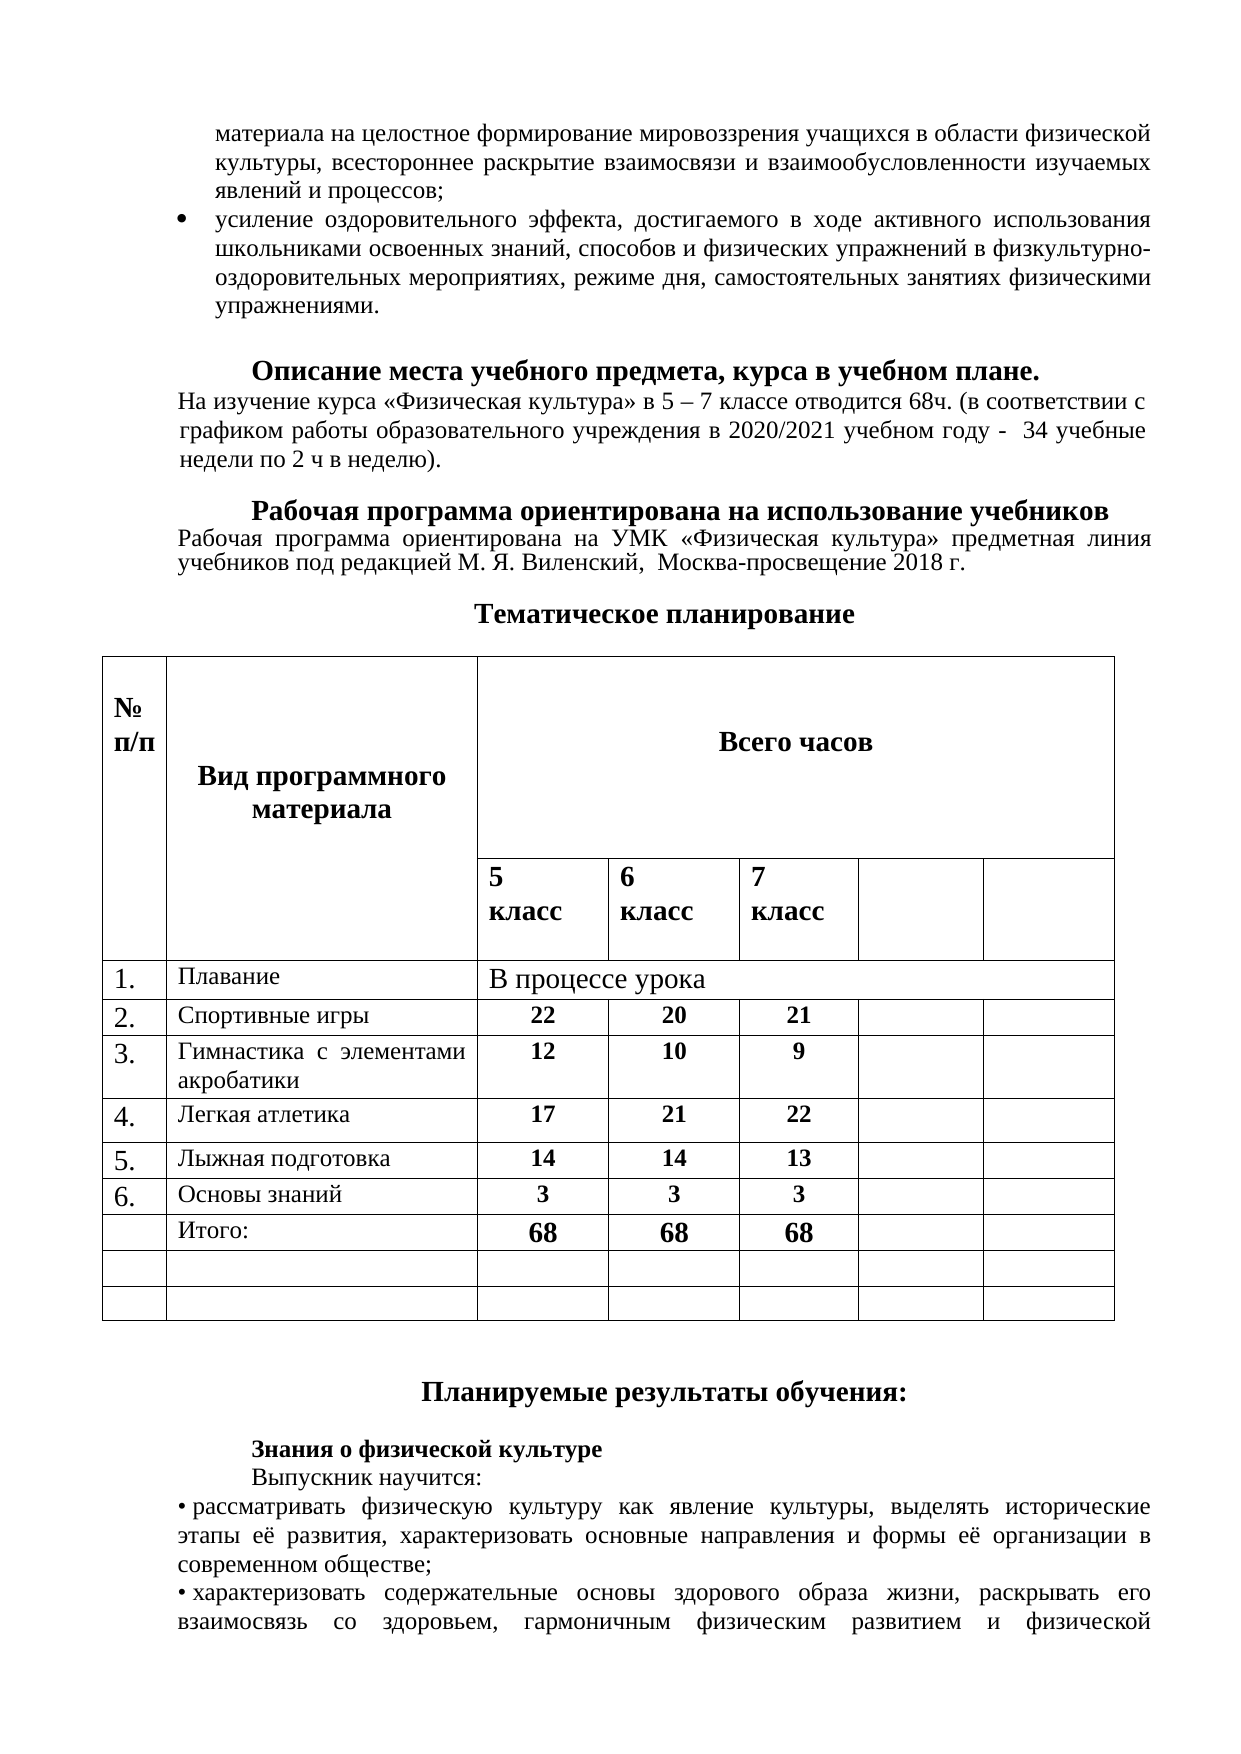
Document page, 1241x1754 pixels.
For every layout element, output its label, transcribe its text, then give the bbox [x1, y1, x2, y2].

table_cell Лыжная подготовка [167, 1143, 477, 1178]
table_cell 21 [609, 1099, 739, 1142]
table_cell 22 [740, 1099, 858, 1142]
table_cell 68 [740, 1215, 858, 1250]
table_cell 3 [609, 1179, 739, 1214]
table_cell 10 [609, 1036, 739, 1098]
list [177, 118, 1152, 204]
table_cell Итого: [167, 1215, 477, 1250]
table_cell 14 [609, 1143, 739, 1178]
list усиление оздоровительного эффекта, достигаемого в ходе активного использования школьниками освоенных знаний, способов и физических упражнений в физкультурно-оздоровительных мероприятиях, режиме дня, самостоятельных занятиях физическими упражнениями. [177, 204, 1152, 319]
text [177, 1577, 1152, 1635]
table_cell 7 класс [740, 859, 858, 960]
table_cell [478, 1287, 608, 1320]
table_cell 5. [103, 1143, 166, 1178]
table_cell [859, 1215, 983, 1250]
table_cell 14 [478, 1143, 608, 1178]
table_cell 3 [740, 1179, 858, 1214]
table_cell [740, 1251, 858, 1286]
table_cell 17 [478, 1099, 608, 1142]
table_cell [859, 1099, 983, 1142]
table_cell 1. [103, 961, 166, 999]
table_cell [859, 1179, 983, 1214]
table_cell 20 [609, 1000, 739, 1035]
table_cell [859, 1000, 983, 1035]
text Выпускник научится: [177, 1462, 1152, 1491]
table_cell [167, 1251, 477, 1286]
table_header Вид программного материала [167, 657, 477, 960]
table_cell 68 [478, 1215, 608, 1250]
text Планируемые результаты обучения: [177, 1374, 1152, 1408]
table_cell [984, 1099, 1114, 1142]
table_cell [984, 1251, 1114, 1286]
table_cell 2. [103, 1000, 166, 1035]
table_cell [103, 1251, 166, 1286]
table_cell [859, 1287, 983, 1320]
table_cell 5 класс [478, 859, 608, 960]
table_cell [859, 859, 983, 960]
table_cell [478, 1251, 608, 1286]
text На изучение курса «Физическая культура» в 5 – 7 классе отводится 68ч. (в соответствии с графиком работы образовательного учреждения в 2020/2021 учебном году - 34 учебные недели по 2 ч в неделю). [177, 386, 1147, 473]
text Рабочая программа ориентирована на УМК «Физическая культура» предметная линия учебников под редакцией М. Я. Виленский, Москва-просвещение 2018 г. [177, 527, 1152, 576]
table_cell 22 [478, 1000, 608, 1035]
table_cell 4. [103, 1099, 166, 1142]
table_cell 6 класс [609, 859, 739, 960]
table_cell Основы знаний [167, 1179, 477, 1214]
table_cell [984, 1179, 1114, 1214]
table_cell [984, 1036, 1114, 1098]
table_cell [103, 1287, 166, 1320]
table_cell [859, 1251, 983, 1286]
table_cell [984, 859, 1114, 960]
text • рассматривать физическую культуру как явление культуры, выделять исторические этапы её развития, характеризовать основные направления и формы её организации в современном обществе; [177, 1491, 1152, 1577]
text Описание места учебного предмета, курса в учебном плане. [177, 353, 1152, 386]
table_cell Гимнастика с элементами акробатики [167, 1036, 477, 1098]
table_cell 3 [478, 1179, 608, 1214]
table_cell [984, 1287, 1114, 1320]
table_cell Легкая атлетика [167, 1099, 477, 1142]
table_cell [859, 1036, 983, 1098]
table_cell Плавание [167, 961, 477, 999]
table_cell [740, 1287, 858, 1320]
table_header Всего часов [478, 657, 1114, 858]
table_cell 3. [103, 1036, 166, 1098]
table_cell [609, 1287, 739, 1320]
table_cell 68 [609, 1215, 739, 1250]
text Рабочая программа ориентирована на использование учебников [177, 493, 1152, 527]
text Тематическое планирование [177, 597, 1152, 630]
table_cell 13 [740, 1143, 858, 1178]
table_cell [984, 1000, 1114, 1035]
table_cell В процессе урока [478, 961, 1114, 999]
table_cell Спортивные игры [167, 1000, 477, 1035]
table_cell [609, 1251, 739, 1286]
table_cell 6. [103, 1179, 166, 1214]
table_cell 12 [478, 1036, 608, 1098]
text Знания о физической культуре [177, 1434, 1152, 1462]
table_cell [167, 1287, 477, 1320]
table_cell 21 [740, 1000, 858, 1035]
table_cell [984, 1215, 1114, 1250]
table_cell [859, 1143, 983, 1178]
table_header № п/п [103, 657, 166, 960]
table_cell [103, 1215, 166, 1250]
table_cell 9 [740, 1036, 858, 1098]
table_cell [984, 1143, 1114, 1178]
